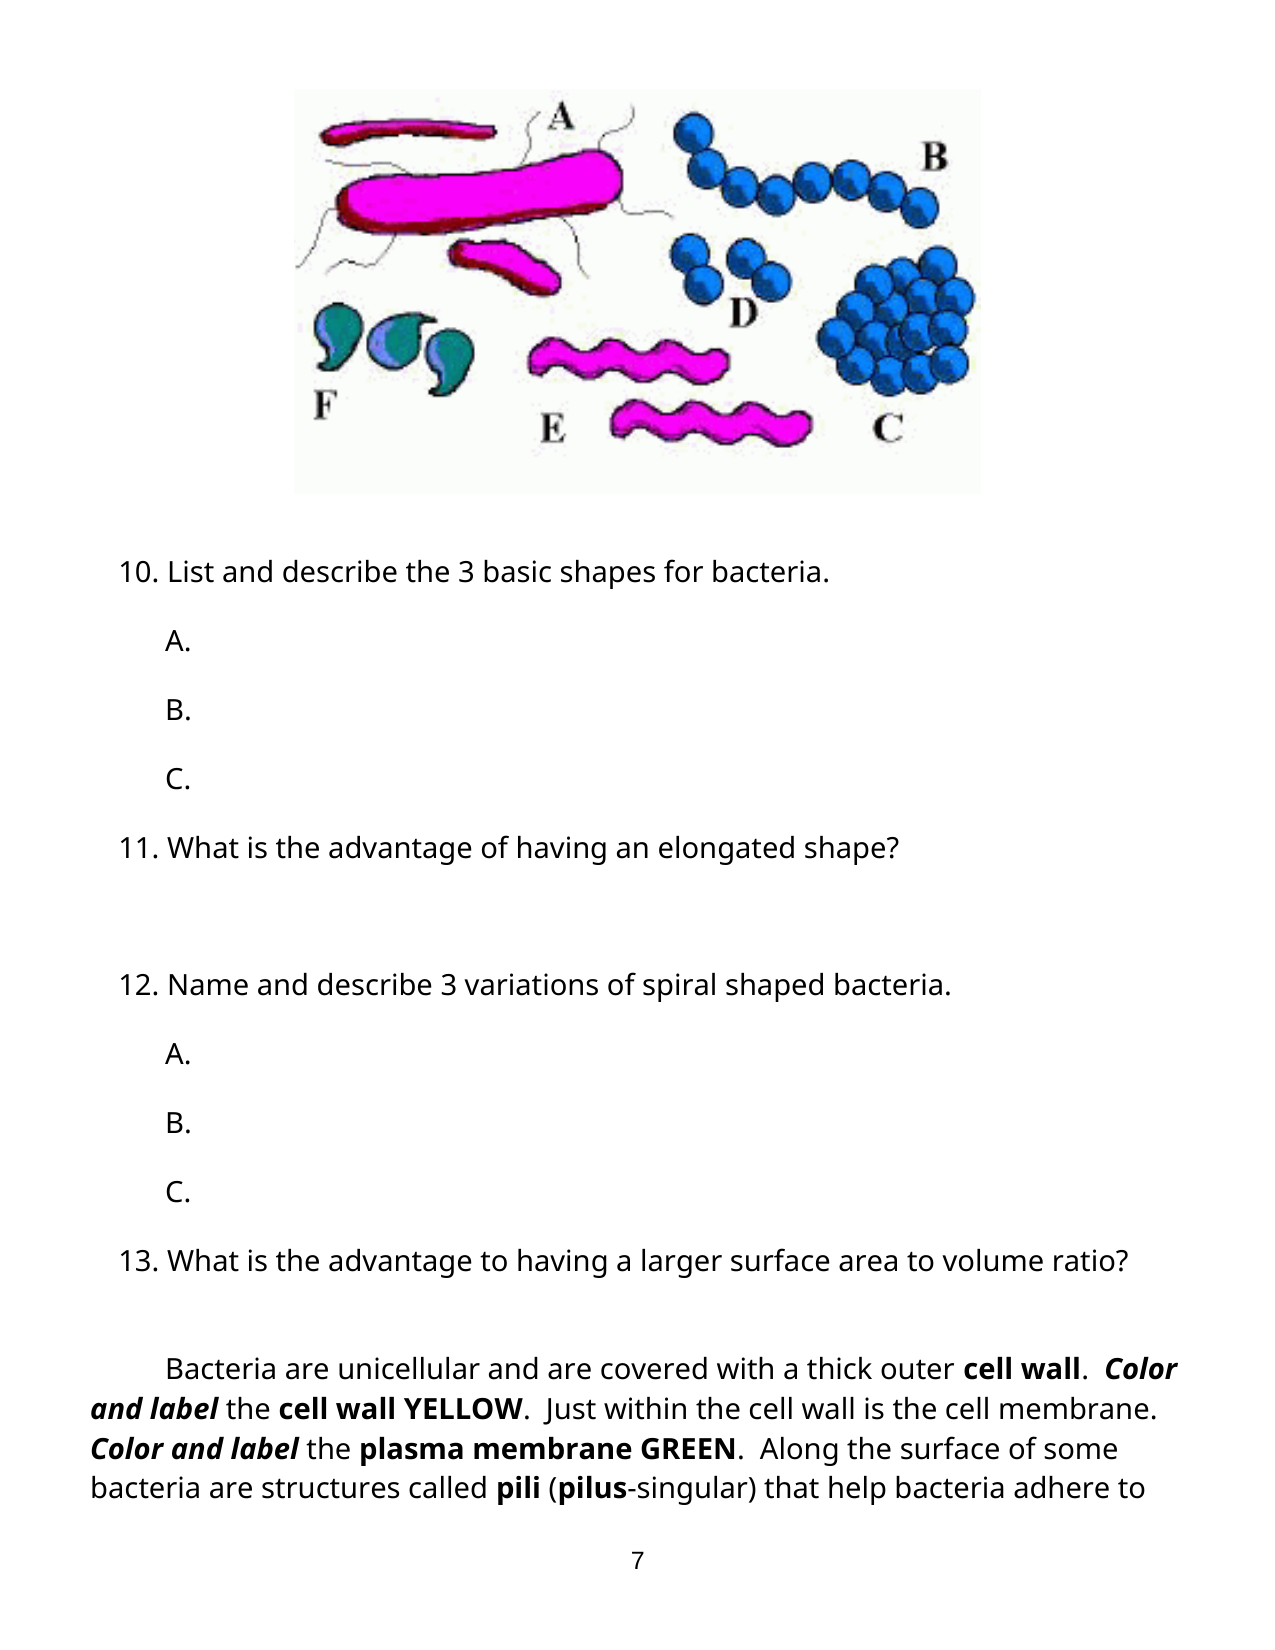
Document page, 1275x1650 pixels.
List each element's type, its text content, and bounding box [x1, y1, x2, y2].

list List and describe the 3 basic shapes for bacteria. [118, 552, 1185, 591]
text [90, 1349, 1185, 1507]
text A. [165, 620, 1185, 660]
text B. [165, 1102, 1185, 1142]
picture [294, 89, 981, 494]
list Name and describe 3 variations of spiral shaped bacteria. [118, 965, 1185, 1004]
text B. [165, 689, 1185, 729]
text A. [165, 1033, 1185, 1073]
list What is the advantage to having a larger surface area to volume ratio? [118, 1240, 1185, 1280]
text C. [165, 1171, 1185, 1211]
list What is the advantage of having an elongated shape? [118, 827, 1185, 867]
text C. [165, 758, 1185, 798]
